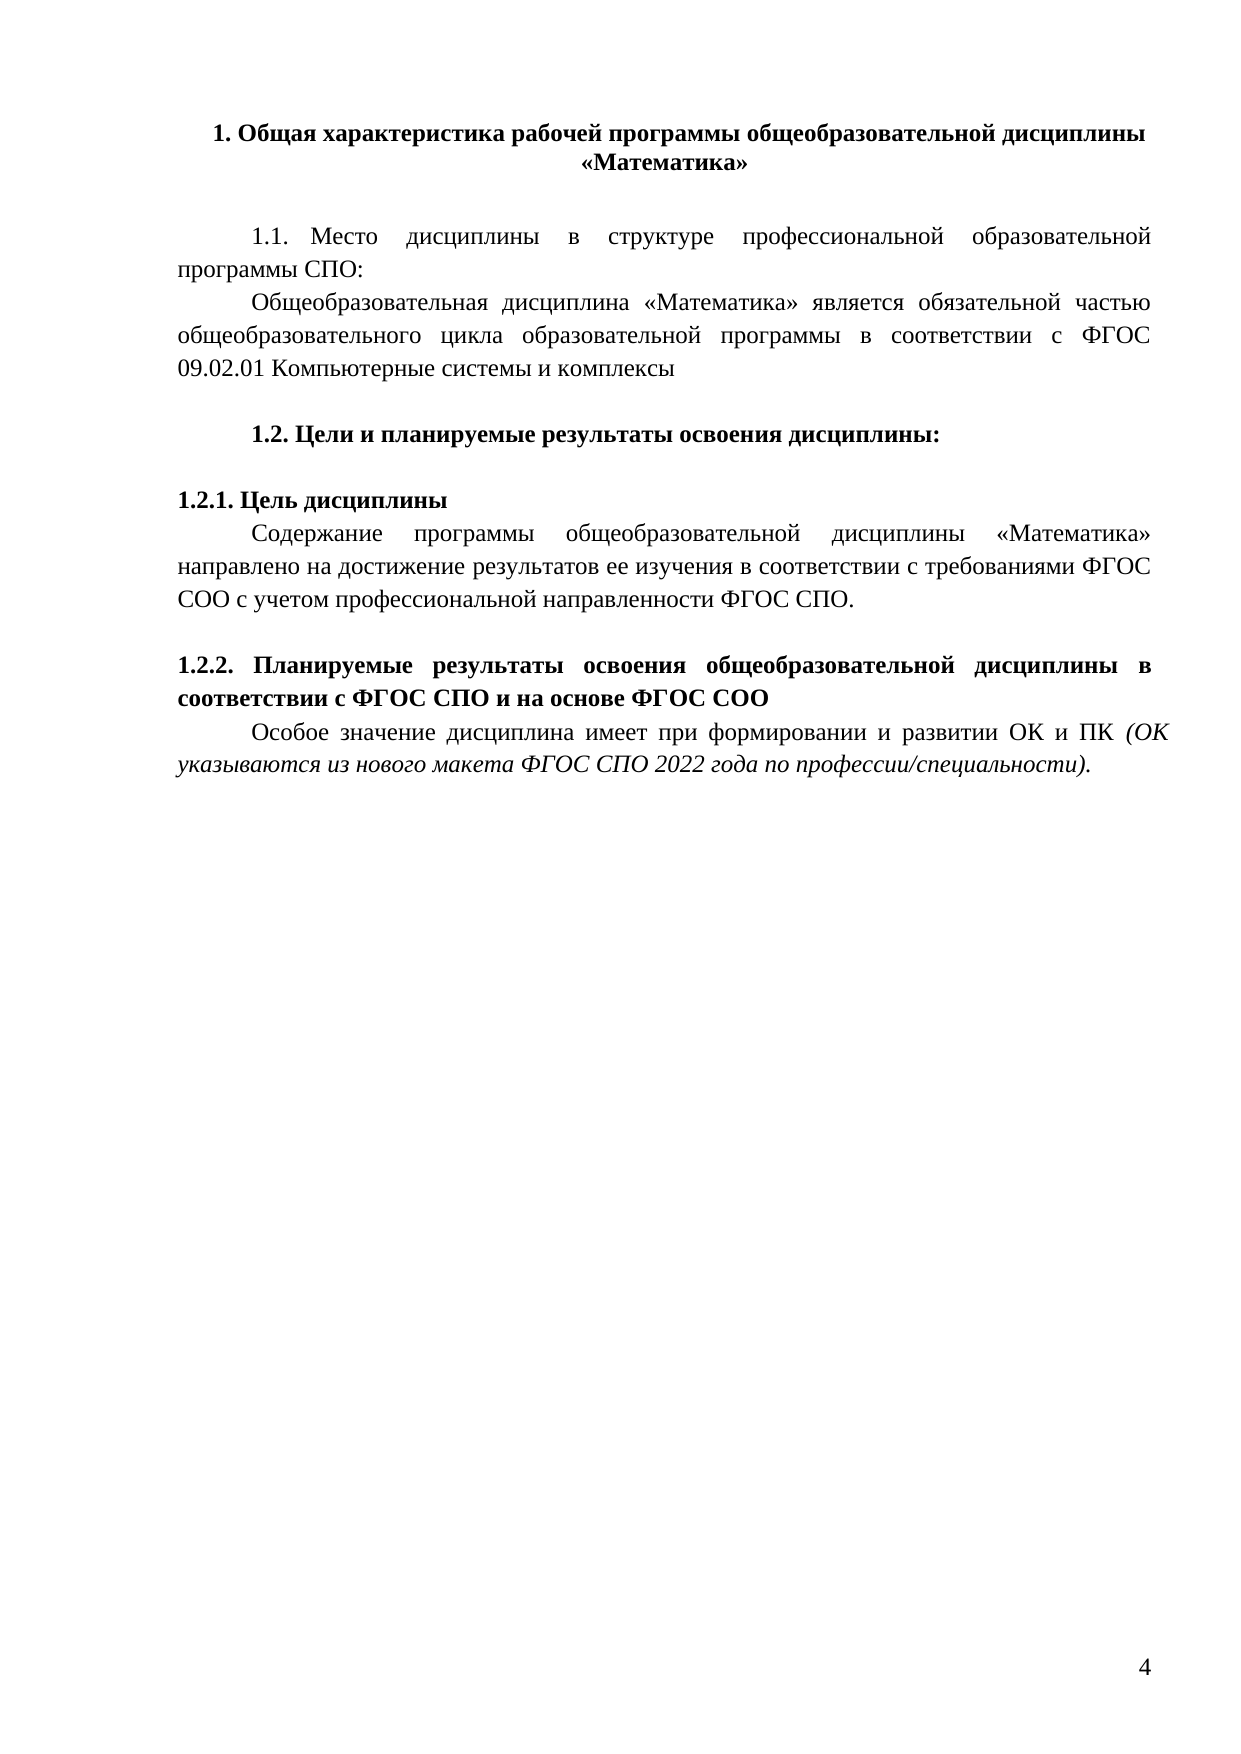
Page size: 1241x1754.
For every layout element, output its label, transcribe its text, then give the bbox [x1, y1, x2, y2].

list Общеобразовательная дисциплина «Математика» является обязательной частью общеобразовательного цикла образовательной программы в соответствии с ФГОС 09.02.01 Компьютерные системы и комплексы [177, 287, 1152, 382]
text 1.2. Цели и планируемые результаты освоения дисциплины: [177, 419, 1152, 448]
list Место дисциплины в структуре профессиональной образовательной программы СПО: [177, 221, 1152, 283]
text Содержание программы общеобразовательной дисциплины «Математика» направлено на достижение результатов ее изучения в соответствии с требованиями ФГОС СОО с учетом профессиональной направленности ФГОС СПО. [177, 518, 1152, 613]
text 1.2.1. Цель дисциплины [177, 485, 1152, 514]
text 1.2.2. Планируемые результаты освоения общеобразовательной дисциплины в соответствии с ФГОС СПО и на основе ФГОС СОО [177, 651, 1152, 712]
text Особое значение дисциплина имеет при формировании и развитии ОК и ПК (ОК указываются из нового макета ФГОС СПО 2022 года по профессии/специальности). [177, 717, 1171, 778]
subtitle 1. Общая характеристика рабочей программы общеобразовательной дисциплины «Математика» [177, 118, 1152, 176]
